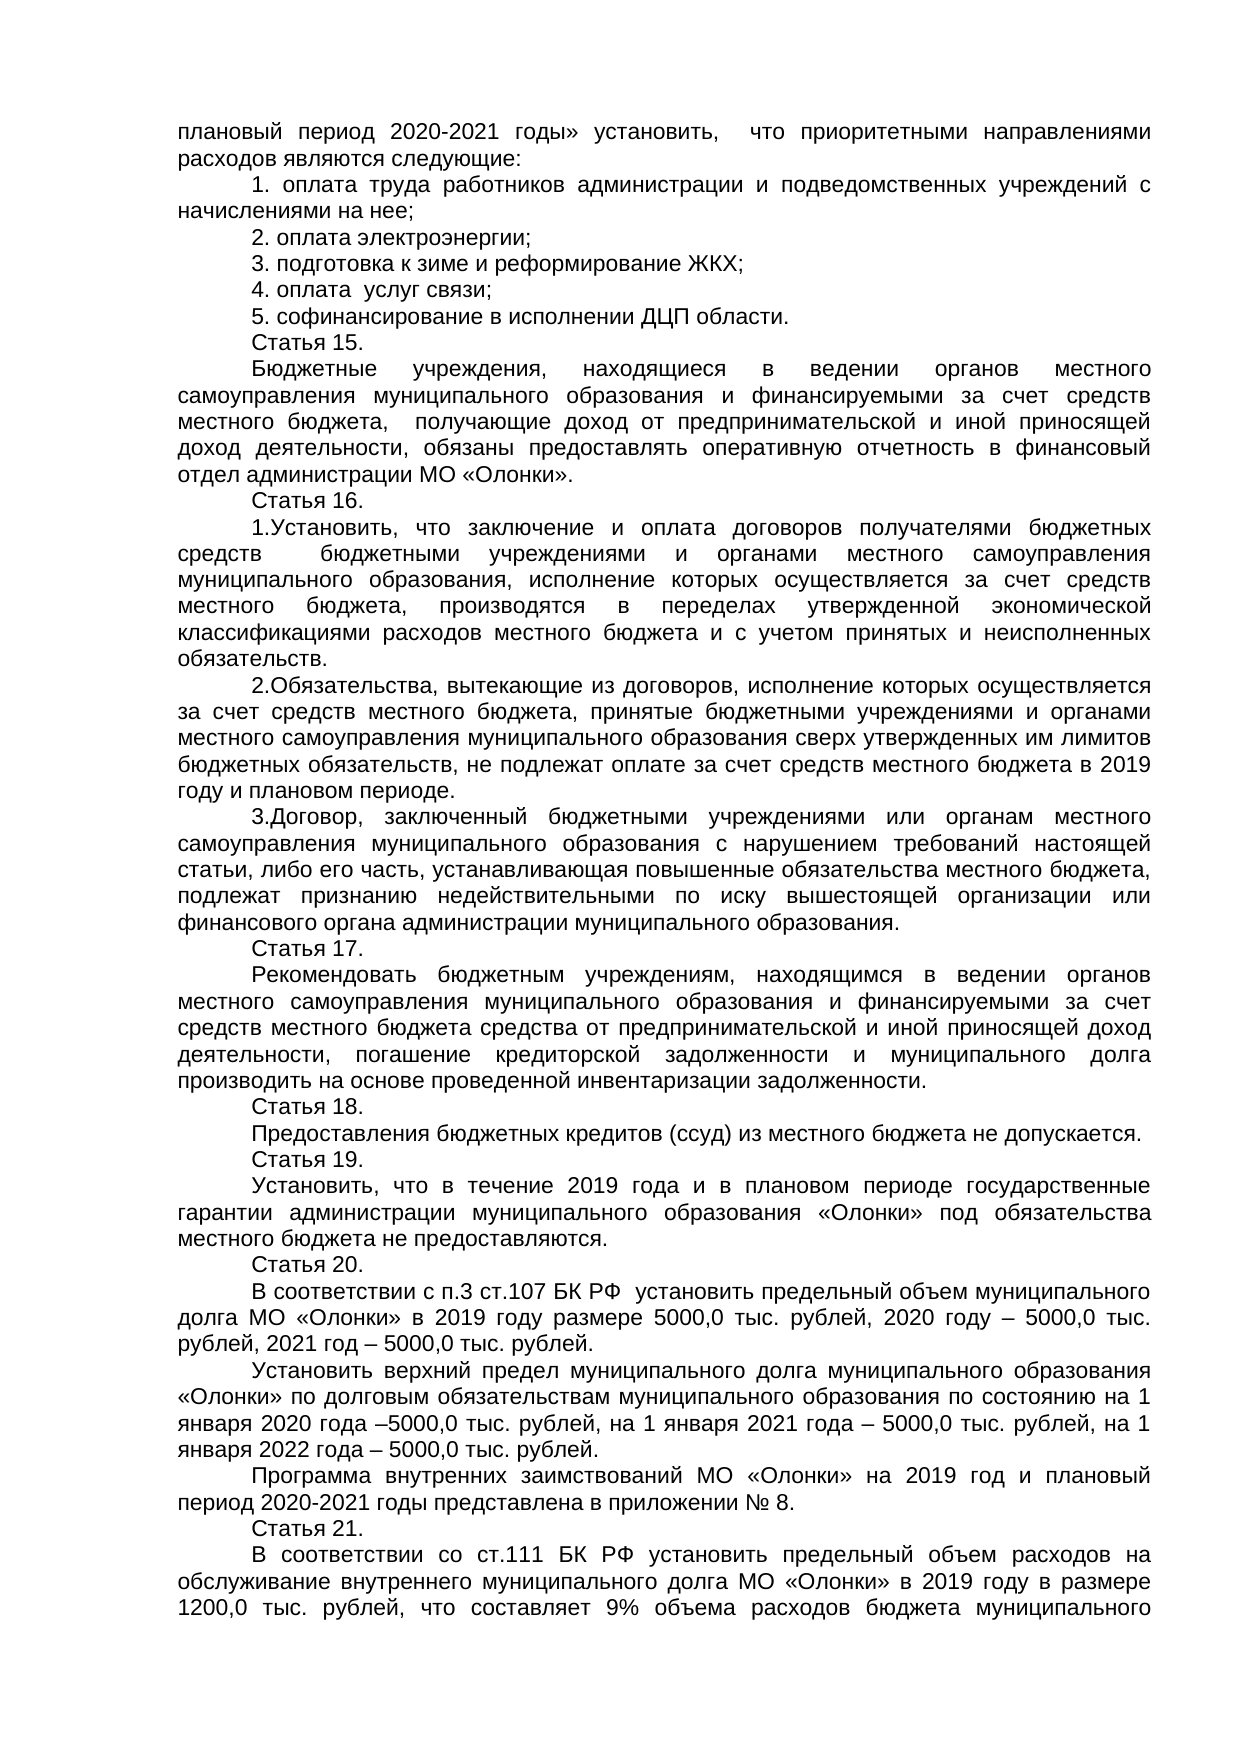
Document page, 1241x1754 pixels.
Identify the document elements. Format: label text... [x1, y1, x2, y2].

text 4. оплата услуг связи; [177, 276, 1152, 303]
text Рекомендовать бюджетным учреждениям, находящимся в ведении органов местного самоуправления муниципального образования и финансируемыми за счет средств местного бюджета средства от предпринимательской и иной приносящей доход деятельности, погашение кредиторской задолженности и муниципального долга производить на основе проведенной инвентаризации задолженности. [177, 961, 1152, 1093]
text 2.Обязательства, вытекающие из договоров, исполнение которых осуществляется за счет средств местного бюджета, принятые бюджетными учреждениями и органами местного самоуправления муниципального образования сверх утвержденных им лимитов бюджетных обязательств, не подлежат оплате за счет средств местного бюджета в 2019 году и плановом периоде. [177, 672, 1152, 803]
text Статья 19. [177, 1146, 1152, 1172]
text Бюджетные учреждения, находящиеся в ведении органов местного самоуправления муниципального образования и финансируемыми за счет средств местного бюджета, получающие доход от предпринимательской и иной приносящей доход деятельности, обязаны предоставлять оперативную отчетность в финансовый отдел администрации МО «Олонки». [177, 355, 1152, 487]
text 5. софинансирование в исполнении ДЦП области. [177, 303, 1152, 329]
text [177, 1541, 1152, 1620]
text Статья 18. [177, 1093, 1152, 1119]
text Программа внутренних заимствований МО «Олонки» на 2019 год и плановый период 2020-2021 годы представлена в приложении № 8. [177, 1462, 1152, 1515]
text 3. подготовка к зиме и реформирование ЖКХ; [177, 250, 1152, 276]
text 1.Установить, что заключение и оплата договоров получателями бюджетных средств бюджетными учреждениями и органами местного самоуправления муниципального образования, исполнение которых осуществляется за счет средств местного бюджета, производятся в переделах утвержденной экономической классификациями расходов местного бюджета и с учетом принятых и неисполненных обязательств. [177, 513, 1152, 672]
text Статья 21. [177, 1515, 1152, 1541]
text Статья 17. [177, 935, 1152, 961]
text 2. оплата электроэнергии; [177, 223, 1152, 250]
text 3.Договор, заключенный бюджетными учреждениями или органам местного самоуправления муниципального образования с нарушением требований настоящей статьи, либо его часть, устанавливающая повышенные обязательства местного бюджета, подлежат признанию недействительными по иску вышестоящей организации или финансового органа администрации муниципального образования. [177, 803, 1152, 935]
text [177, 118, 1152, 171]
text 1. оплата труда работников администрации и подведомственных учреждений с начислениями на нее; [177, 171, 1152, 223]
text Статья 15. [177, 329, 1152, 355]
text Статья 20. [177, 1251, 1152, 1278]
text В соответствии с п.3 ст.107 БК РФ установить предельный объем муниципального долга МО «Олонки» в 2019 году размере 5000,0 тыс. рублей, 2020 году – 5000,0 тыс. рублей, 2021 год – 5000,0 тыс. рублей. [177, 1278, 1152, 1357]
text Установить, что в течение 2019 года и в плановом периоде государственные гарантии администрации муниципального образования «Олонки» под обязательства местного бюджета не предоставляются. [177, 1172, 1152, 1251]
text Статья 16. [177, 487, 1152, 513]
text Предоставления бюджетных кредитов (ссуд) из местного бюджета не допускается. [177, 1119, 1152, 1146]
text Установить верхний предел муниципального долга муниципального образования «Олонки» по долговым обязательствам муниципального образования по состоянию на 1 января 2020 года –5000,0 тыс. рублей, на 1 января 2021 года – 5000,0 тыс. рублей, на 1 января 2022 года – 5000,0 тыс. рублей. [177, 1357, 1152, 1462]
